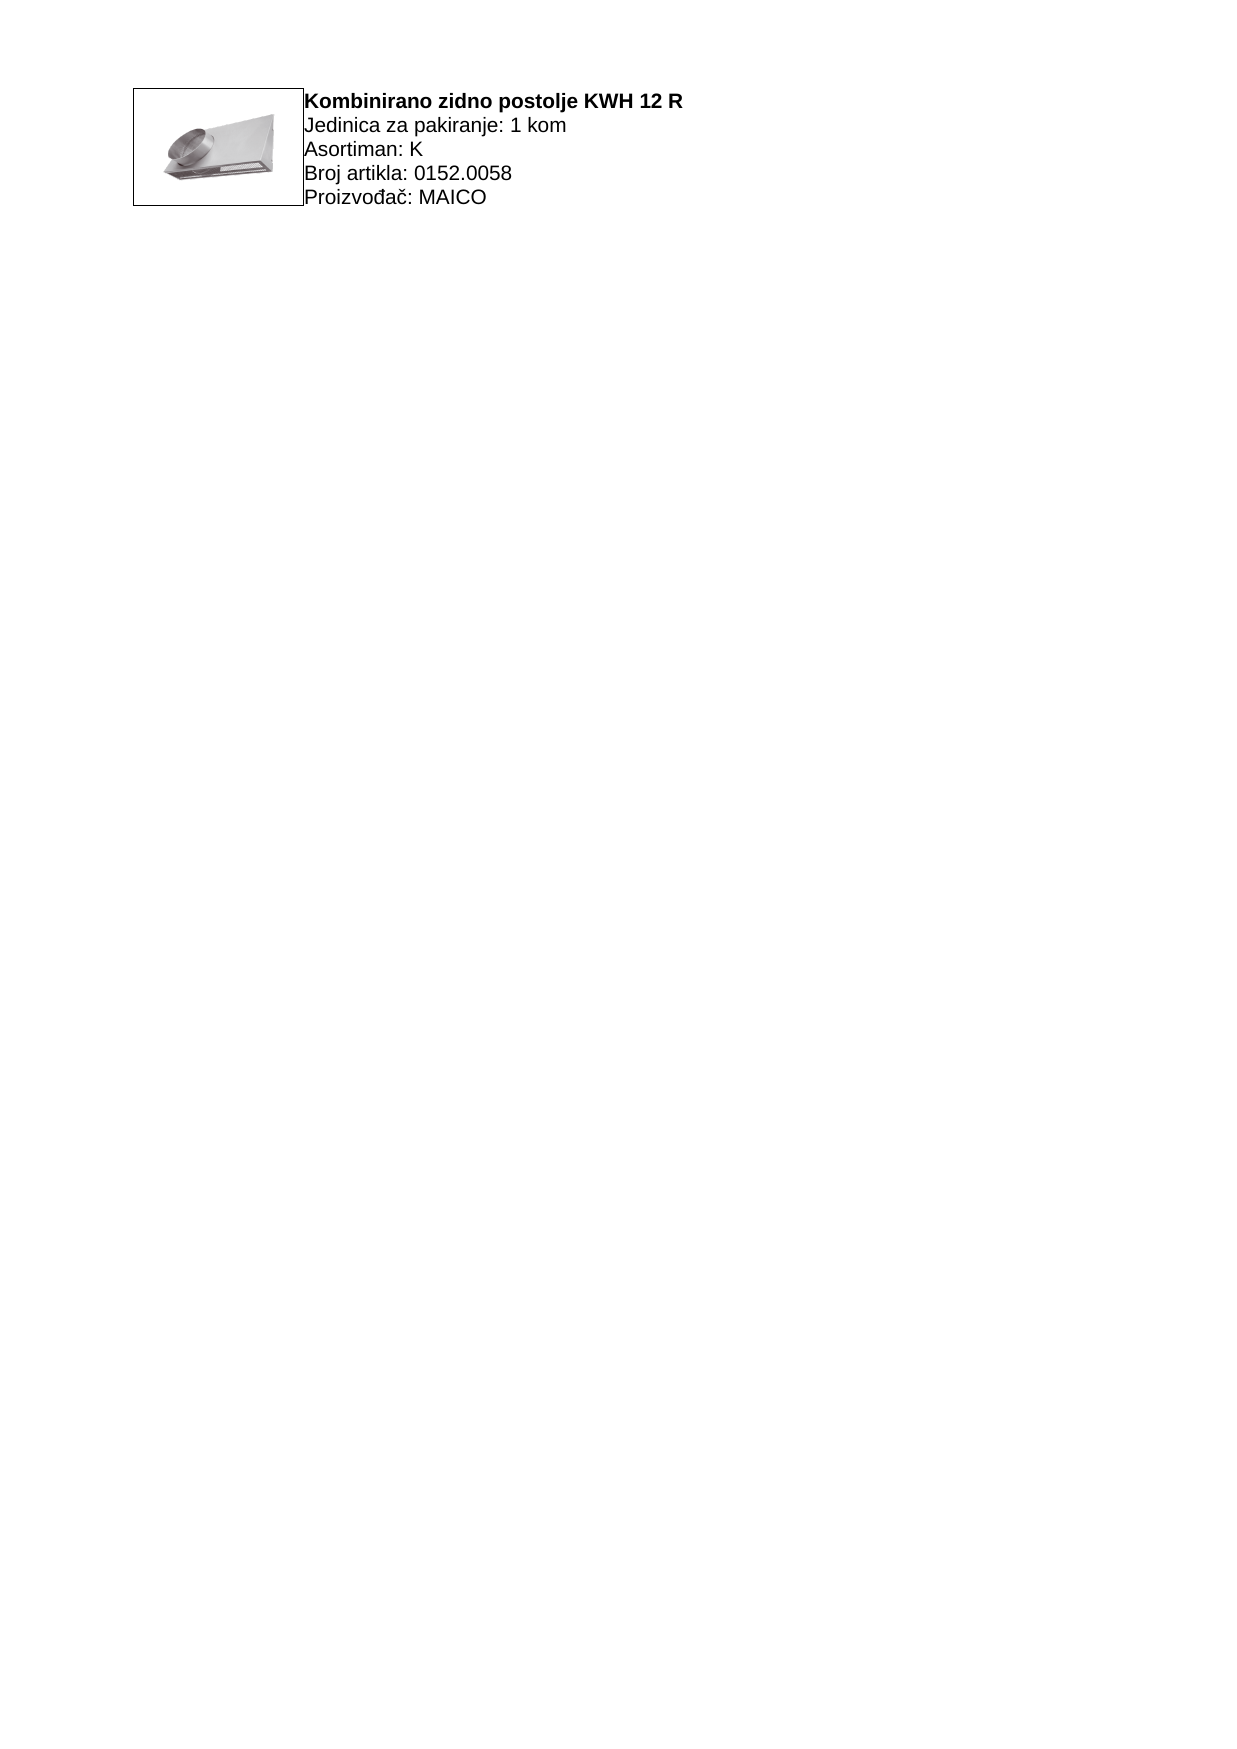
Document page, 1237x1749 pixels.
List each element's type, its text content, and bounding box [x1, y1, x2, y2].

text Kombinirano zidno postolje KWH 12 RJedinica za pakiranje: 1 komAsortiman: K Broj artikla: 0152.0058Proizvođač: MAICO [133, 89, 1148, 208]
picture [134, 89, 303, 205]
